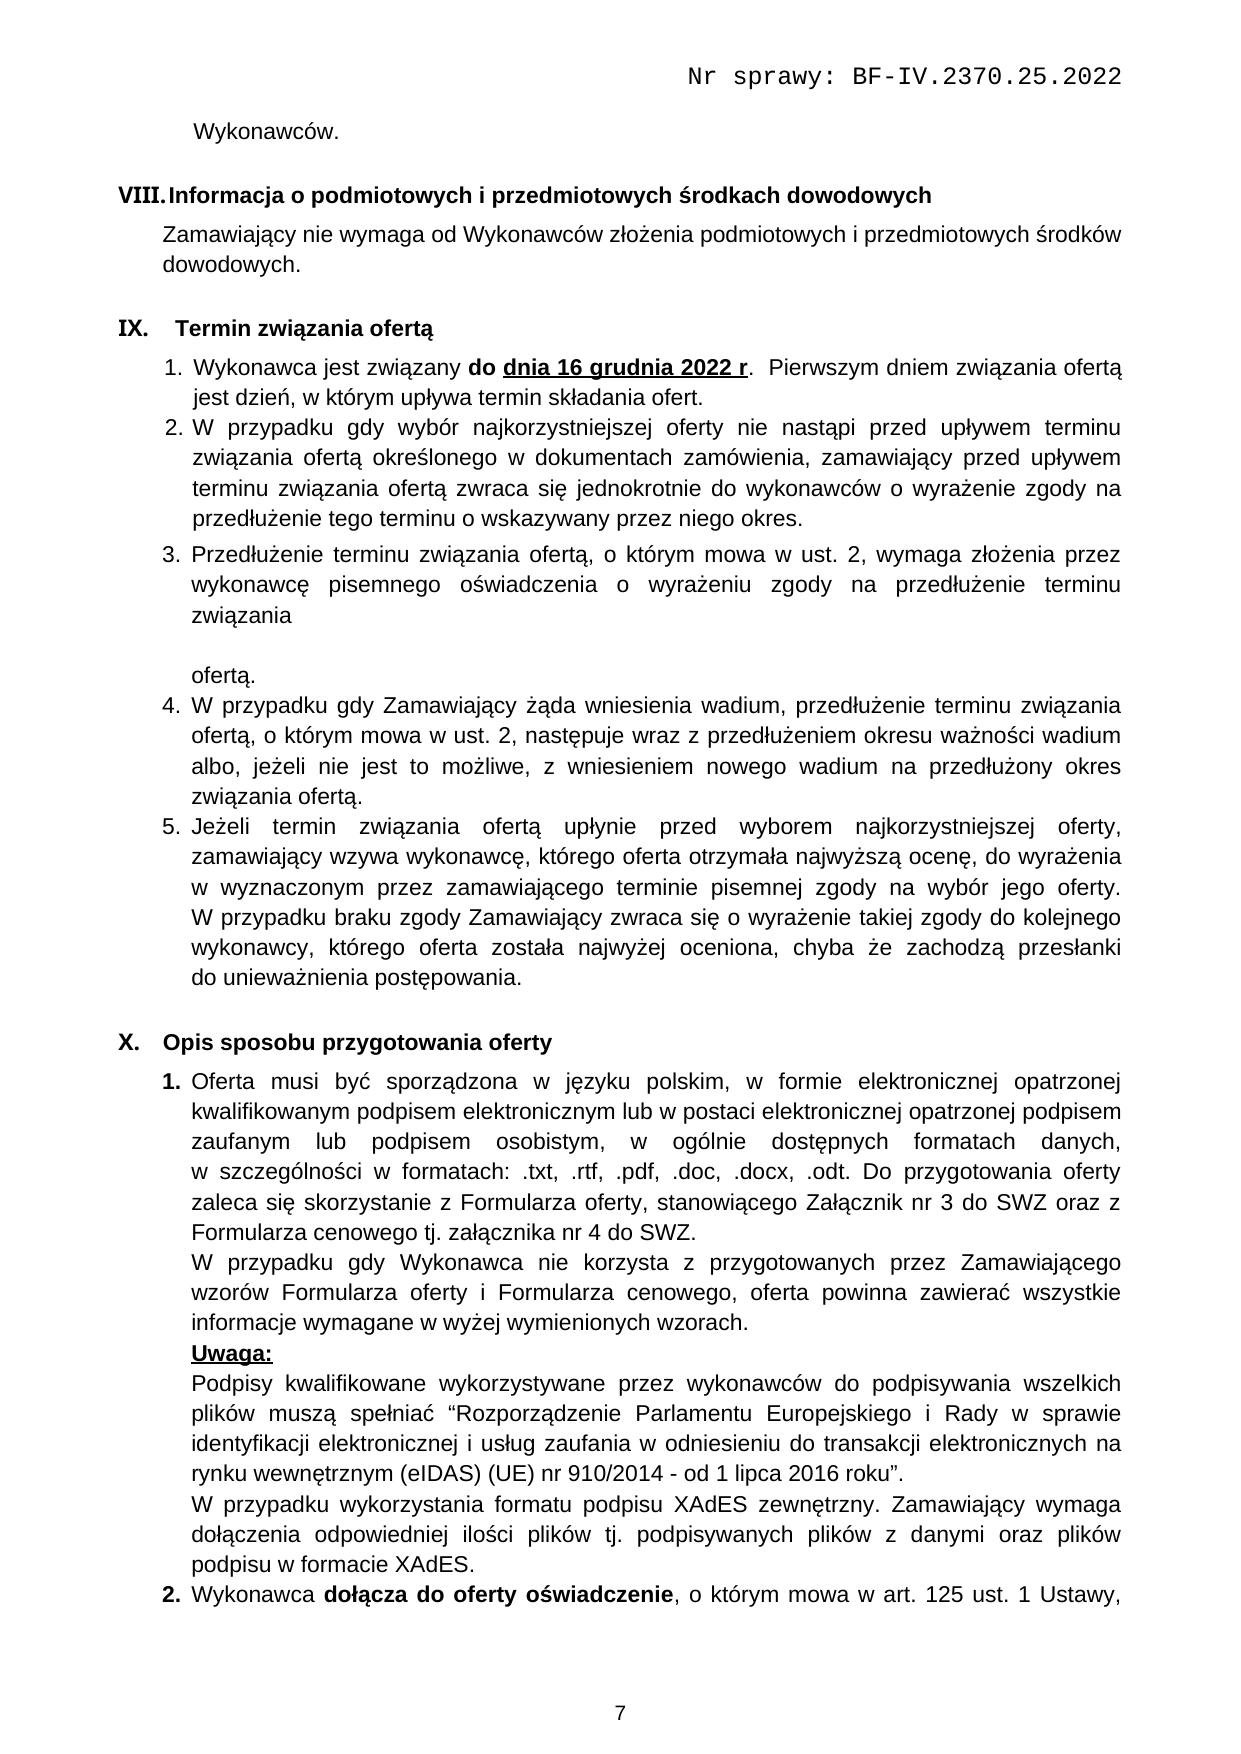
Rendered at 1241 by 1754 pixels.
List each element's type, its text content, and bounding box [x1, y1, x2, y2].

list Jeżeli termin związania ofertą upłynie przed wyborem najkorzystniejszej oferty, zamawiający wzywa wykonawcę, którego oferta otrzymała najwyższą ocenę, do wyrażenia w wyznaczonym przez zamawiającego terminie pisemnej zgody na wybór jego oferty. W przypadku braku zgody Zamawiający zwraca się o wyrażenie takiej zgody do kolejnego wykonawcy, którego oferta została najwyżej oceniona, chyba że zachodzą przesłanki do unieważnienia postępowania. [162, 813, 1122, 990]
list W przypadku gdy Zamawiający żąda wniesienia wadium, przedłużenie terminu związania ofertą, o którym mowa w ust. 2, następuje wraz z przedłużeniem okresu ważności wadium albo, jeżeli nie jest to możliwe, z wniesieniem nowego wadium na przedłużony okres związania ofertą. [162, 692, 1122, 809]
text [164, 118, 1122, 144]
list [162, 1581, 1122, 1608]
list Informacja o podmiotowych i przedmiotowych środkach dowodowych [118, 179, 1122, 210]
text Uwaga: [191, 1339, 1122, 1366]
list Wykonawca jest związany do dnia 16 grudnia 2022 r. Pierwszym dniem związania ofertą jest dzień, w którym upływa termin składania ofert. [164, 354, 1122, 410]
list Oferta musi być sporządzona w języku polskim, w formie elektronicznej opatrzonej kwalifikowanym podpisem elektronicznym lub w postaci elektronicznej opatrzonej podpisem zaufanym lub podpisem osobistym, w ogólnie dostępnych formatach danych, w szczególności w formatach: .txt, .rtf, .pdf, .doc, .docx, .odt. Do przygotowania oferty zaleca się skorzystanie z Formularza oferty, stanowiącego Załącznik nr 3 do SWZ oraz z Formularza cenowego tj. załącznika nr 4 do SWZ. W przypadku gdy Wykonawca nie korzysta z przygotowanych przez Zamawiającego wzorów Formularza oferty i Formularza cenowego, oferta powinna zawierać wszystkie informacje wymagane w wyżej wymienionych wzorach. [162, 1068, 1122, 1336]
text Zamawiający nie wymaga od Wykonawców złożenia podmiotowych i przedmiotowych środków dowodowych. [162, 221, 1122, 277]
text Podpisy kwalifikowane wykorzystywane przez wykonawców do podpisywania wszelkich plików muszą spełniać “Rozporządzenie Parlamentu Europejskiego i Rady w sprawie identyfikacji elektronicznej i usług zaufania w odniesieniu do transakcji elektronicznych na rynku wewnętrznym (eIDAS) (UE) nr 910/2014 - od 1 lipca 2016 roku”. [191, 1370, 1122, 1487]
list Termin związania ofertą [118, 311, 1122, 343]
text W przypadku wykorzystania formatu podpisu XAdES zewnętrzny. Zamawiający wymaga dołączenia odpowiedniej ilości plików tj. podpisywanych plików z danymi oraz plików podpisu w formacie XAdES. [191, 1491, 1122, 1577]
text ofertą. [191, 662, 1122, 688]
list Opis sposobu przygotowania oferty [118, 1026, 1122, 1057]
list Przedłużenie terminu związania ofertą, o którym mowa w ust. 2, wymaga złożenia przez wykonawcę pisemnego oświadczenia o wyrażeniu zgody na przedłużenie terminu związania [162, 541, 1122, 628]
list W przypadku gdy wybór najkorzystniejszej oferty nie nastąpi przed upływem terminu związania ofertą określonego w dokumentach zamówienia, zamawiający przed upływem terminu związania ofertą zwraca się jednokrotnie do wykonawców o wyrażenie zgody na przedłużenie tego terminu o wskazywany przez niego okres. [164, 414, 1122, 531]
